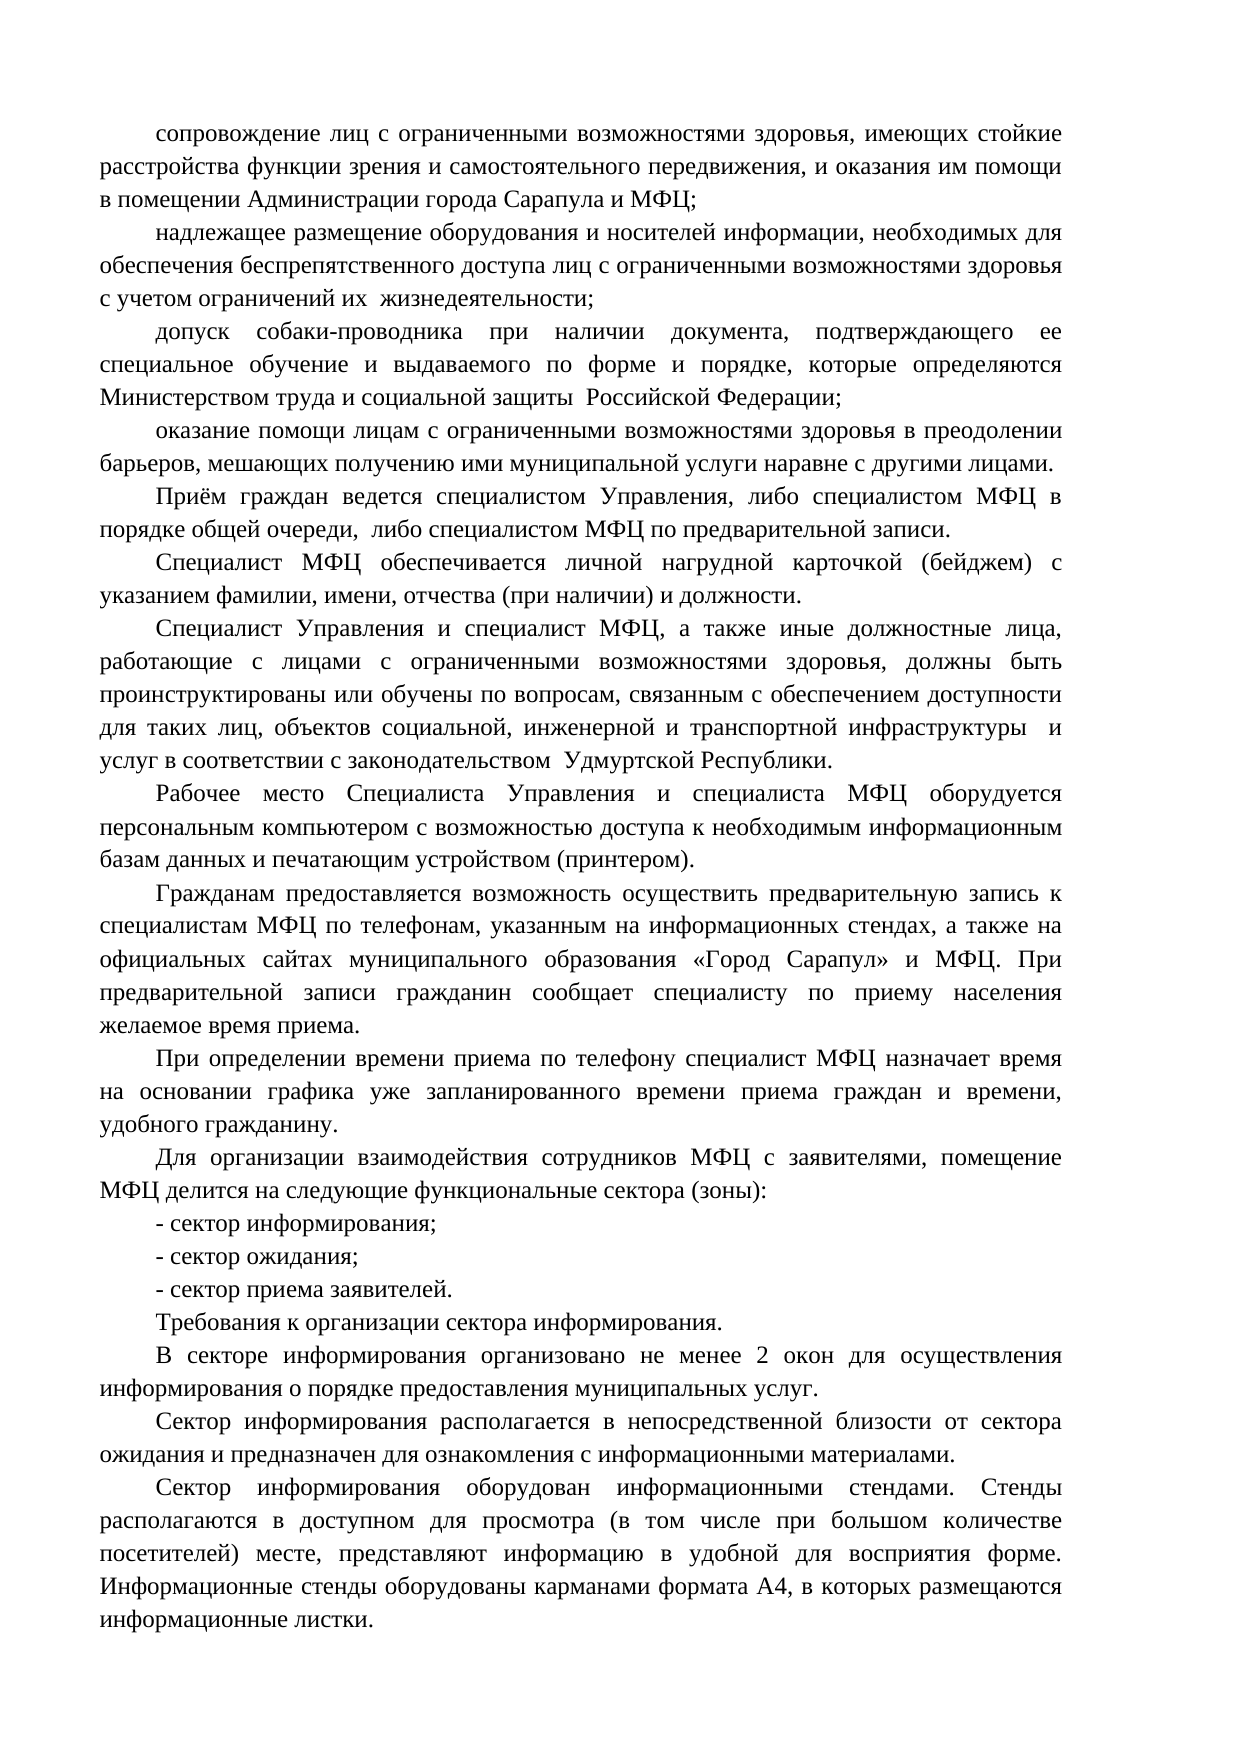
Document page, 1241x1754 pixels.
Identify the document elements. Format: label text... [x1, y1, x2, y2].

list Специалист МФЦ обеспечивается личной нагрудной карточкой (бейджем) с указанием фамилии, имени, отчества (при наличии) и должности. [99, 547, 1063, 609]
list - сектор ожидания; [99, 1241, 1063, 1269]
list Специалист Управления и специалист МФЦ, а также иные должностные лица, работающие с лицами с ограниченными возможностями здоровья, должны быть проинструктированы или обучены по вопросам, связанным с обеспечением доступности для таких лиц, объектов социальной, инженерной и транспортной инфраструктуры и услуг в соответствии с законодательством Удмуртской Республики. [99, 613, 1063, 774]
list Сектор информирования располагается в непосредственной близости от сектора ожидания и предназначен для ознакомления с информационными материалами. [99, 1406, 1063, 1468]
list При определении времени приема по телефону специалист МФЦ назначает время на основании графика уже запланированного времени приема граждан и времени, удобного гражданину. [99, 1043, 1063, 1137]
list - сектор информирования; [99, 1208, 1063, 1237]
list надлежащее размещение оборудования и носителей информации, необходимых для обеспечения беспрепятственного доступа лиц с ограниченными возможностями здоровья с учетом ограничений их жизнедеятельности; [99, 217, 1063, 312]
list Приём граждан ведется специалистом Управления, либо специалистом МФЦ в порядке общей очереди, либо специалистом МФЦ по предварительной записи. [99, 481, 1063, 543]
list - сектор приема заявителей. [99, 1274, 1063, 1303]
list Рабочее место Специалиста Управления и специалиста МФЦ оборудуется персональным компьютером с возможностью доступа к необходимым информационным базам данных и печатающим устройством (принтером). [99, 778, 1063, 873]
list допуск собаки-проводника при наличии документа, подтверждающего ее специальное обучение и выдаваемого по форме и порядке, которые определяются Министерством труда и социальной защиты Российской Федерации; [99, 316, 1063, 411]
list Сектор информирования оборудован информационными стендами. Стенды располагаются в доступном для просмотра (в том числе при большом количестве посетителей) месте, представляют информацию в удобной для восприятия форме. Информационные стенды оборудованы карманами формата А4, в которых размещаются информационные листки. [99, 1472, 1063, 1633]
list Гражданам предоставляется возможность осуществить предварительную запись к специалистам МФЦ по телефонам, указанным на информационных стендах, а также на официальных сайтах муниципального образования «Город Сарапул» и МФЦ. При предварительной записи гражданин сообщает специалисту по приему населения желаемое время приема. [99, 878, 1063, 1038]
list Требования к организации сектора информирования. [99, 1307, 1063, 1336]
list сопровождение лиц с ограниченными возможностями здоровья, имеющих стойкие расстройства функции зрения и самостоятельного передвижения, и оказания им помощи в помещении Администрации города Сарапула и МФЦ; [99, 118, 1063, 213]
list оказание помощи лицам с ограниченными возможностями здоровья в преодолении барьеров, мешающих получению ими муниципальной услуги наравне с другими лицами. [99, 415, 1063, 477]
list Для организации взаимодействия сотрудников МФЦ с заявителями, помещение МФЦ делится на следующие функциональные сектора (зоны): [99, 1142, 1063, 1203]
list В секторе информирования организовано не менее 2 окон для осуществления информирования о порядке предоставления муниципальных услуг. [99, 1340, 1063, 1402]
